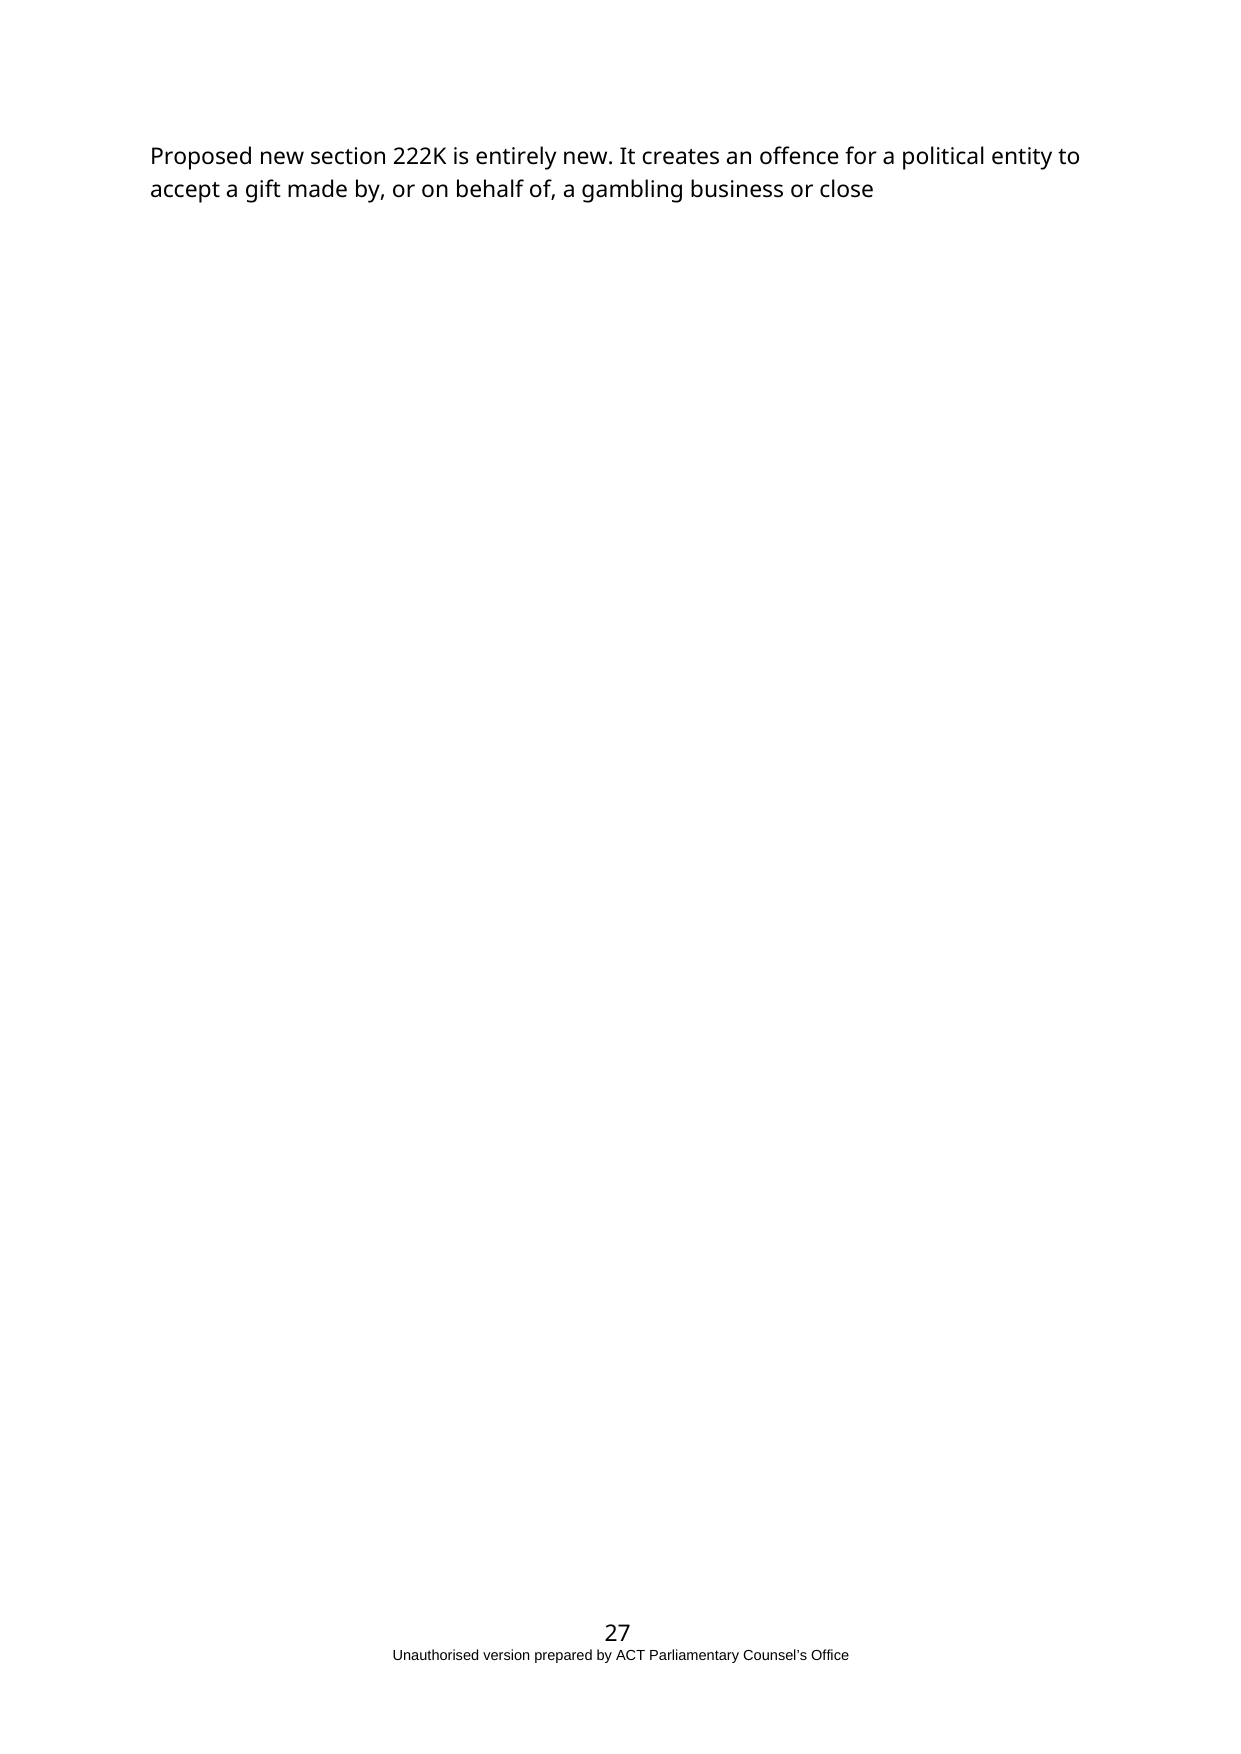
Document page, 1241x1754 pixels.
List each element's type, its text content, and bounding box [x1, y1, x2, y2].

text Proposed new section 222K is entirely new. It creates an offence for a political entity to accept a gift made by, or on behalf of, a gambling business or close [150, 139, 1092, 204]
